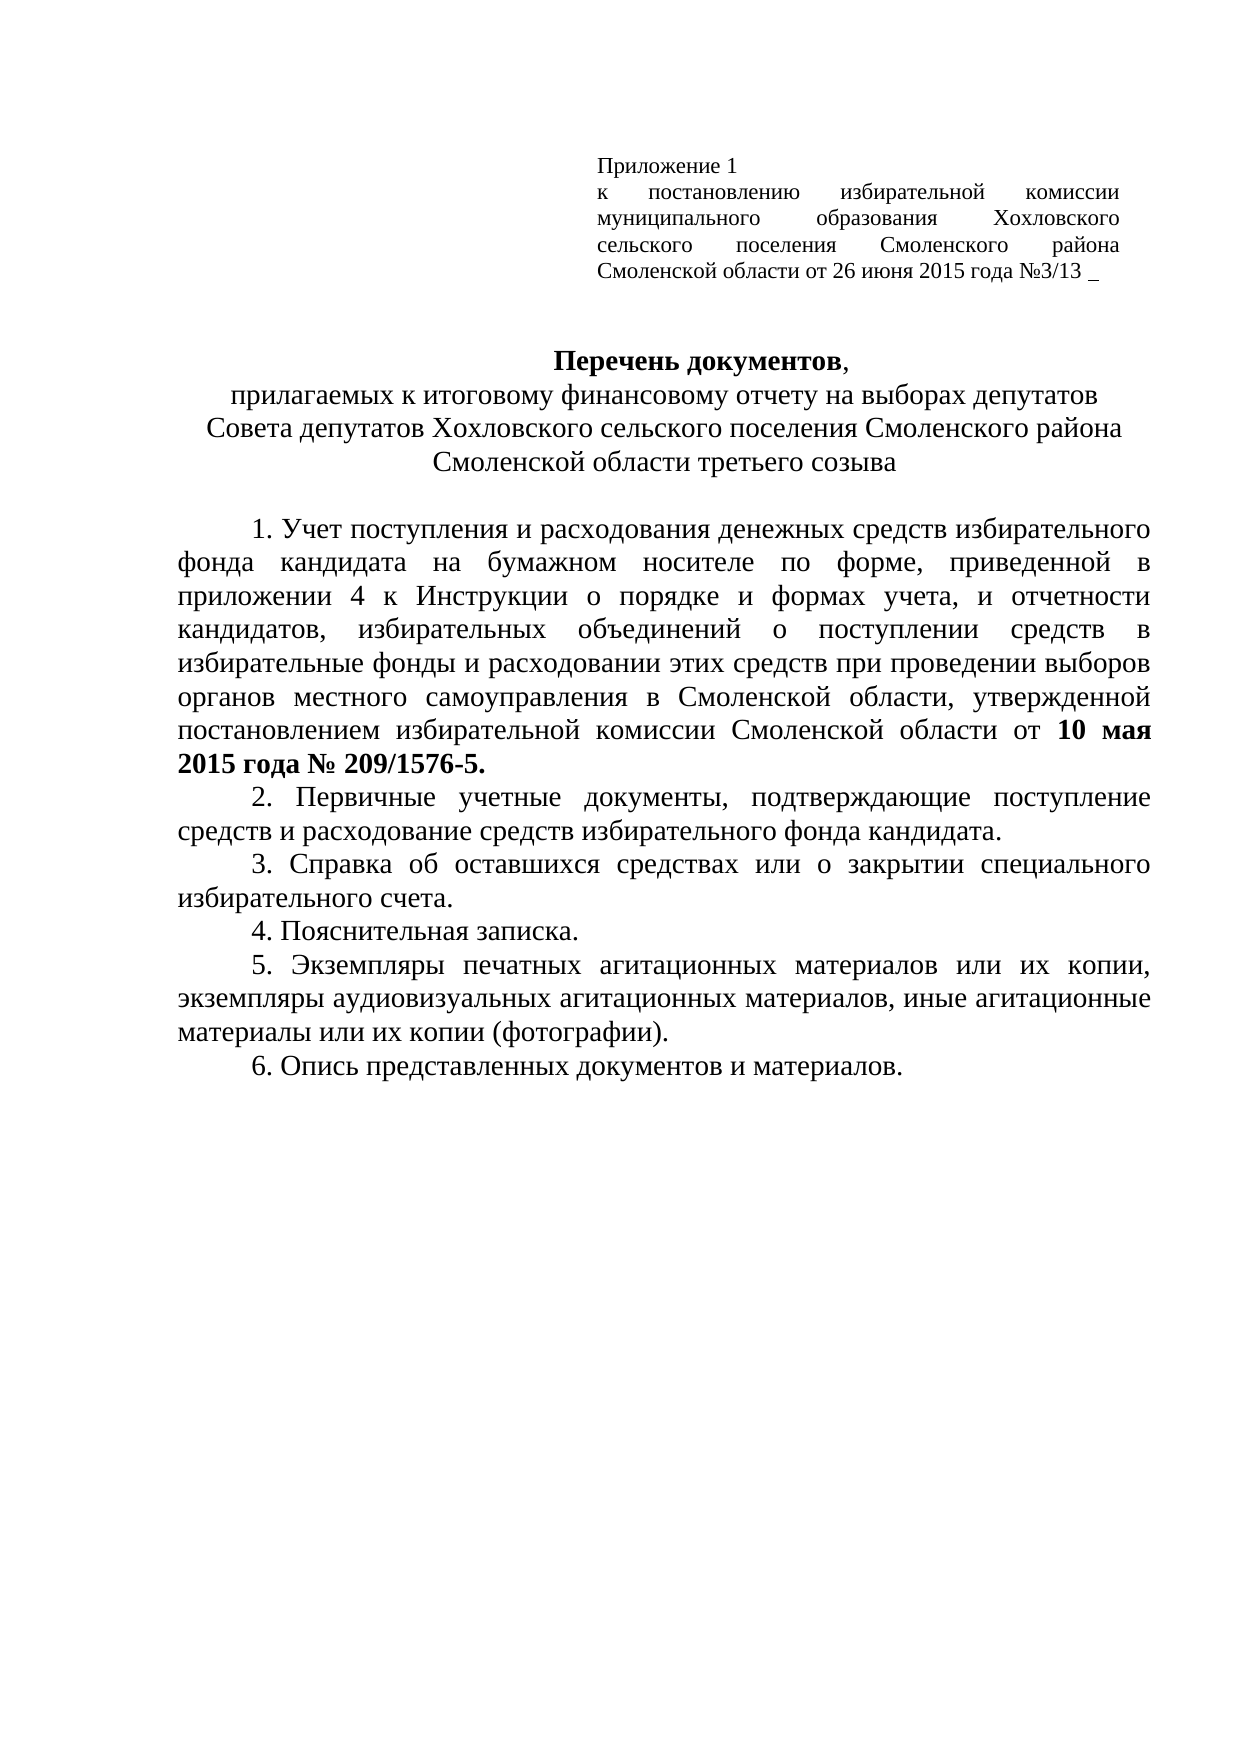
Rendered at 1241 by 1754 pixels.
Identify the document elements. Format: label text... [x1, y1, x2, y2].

text 3. Справка об оставшихся средствах или о закрытии специального избирательного счета. [177, 846, 1152, 913]
text 5. Экземпляры печатных агитационных материалов или их копии, экземпляры аудиовизуальных агитационных материалов, иные агитационные материалы или их копии (фотографии). [177, 947, 1152, 1048]
text Совета депутатов Хохловского сельского поселения Смоленского района Смоленской области третьего созыва [177, 410, 1152, 477]
text прилагаемых к итоговому финансовому отчету на выборах депутатов [177, 377, 1152, 410]
text 4. Пояснительная записка. [177, 913, 1152, 947]
text 1. Учет поступления и расходования денежных средств избирательного фонда кандидата на бумажном носителе по форме, приведенной в приложении 4 к Инструкции о порядке и формах учета, и отчетности кандидатов, избирательных объединений о поступлении средств в избирательные фонды и расходовании этих средств при проведении выборов органов местного самоуправления в Смоленской области, утвержденной постановлением избирательной комиссии Смоленской области от 10 мая 2015 года № 209/1576-5. [177, 511, 1152, 779]
text 2. Первичные учетные документы, подтверждающие поступление средств и расходование средств избирательного фонда кандидата. [177, 779, 1152, 846]
text 6. Опись представленных документов и материалов. [177, 1048, 1152, 1081]
table_header Приложение 1 к постановлению избирательной комиссии муниципального образования Хохловского сельского поселения Смоленского района Смоленской области от 26 июня 2015 года №3/13 [586, 152, 1131, 283]
text Перечень документов, [251, 343, 1152, 377]
